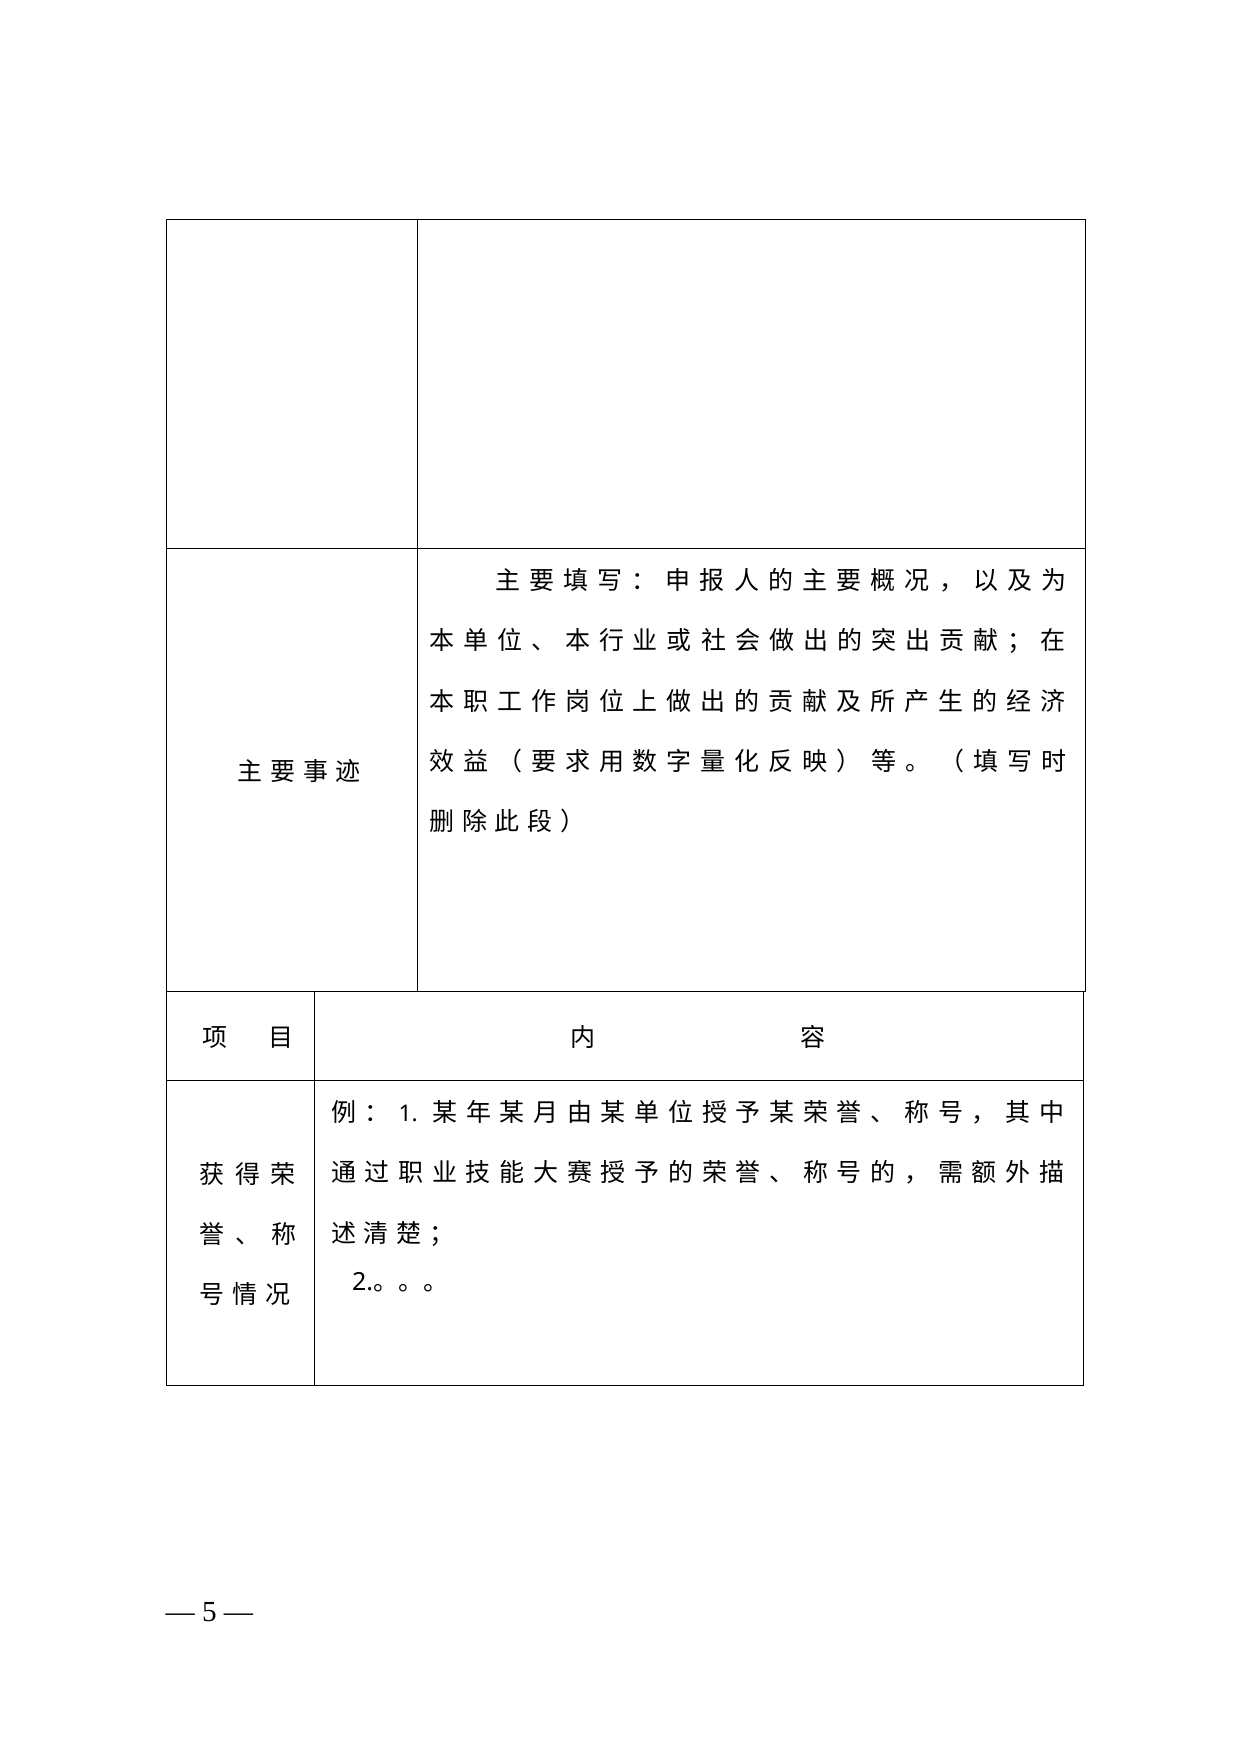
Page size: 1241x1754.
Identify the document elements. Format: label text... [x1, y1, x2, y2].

table_cell 例：1.某年某月由某单位授予某荣誉、称号，其中通过职业技能大赛授予的荣誉、称号的，需额外描述清楚； 2.。。。 [315, 1081, 1083, 1384]
table_cell 主要事迹 [167, 549, 417, 991]
table_cell [418, 220, 1085, 547]
table_cell 项 目 [167, 992, 314, 1079]
table_cell [167, 220, 417, 547]
table_cell 内 容 [315, 992, 1083, 1079]
table_cell 主要填写：申报人的主要概况，以及为本单位、本行业或社会做出的突出贡献；在本职工作岗位上做出的贡献及所产生的经济效益（要求用数字量化反映）等。（填写时删除此段） [418, 549, 1085, 991]
table_cell 获得荣誉、称号情况 [167, 1081, 314, 1384]
